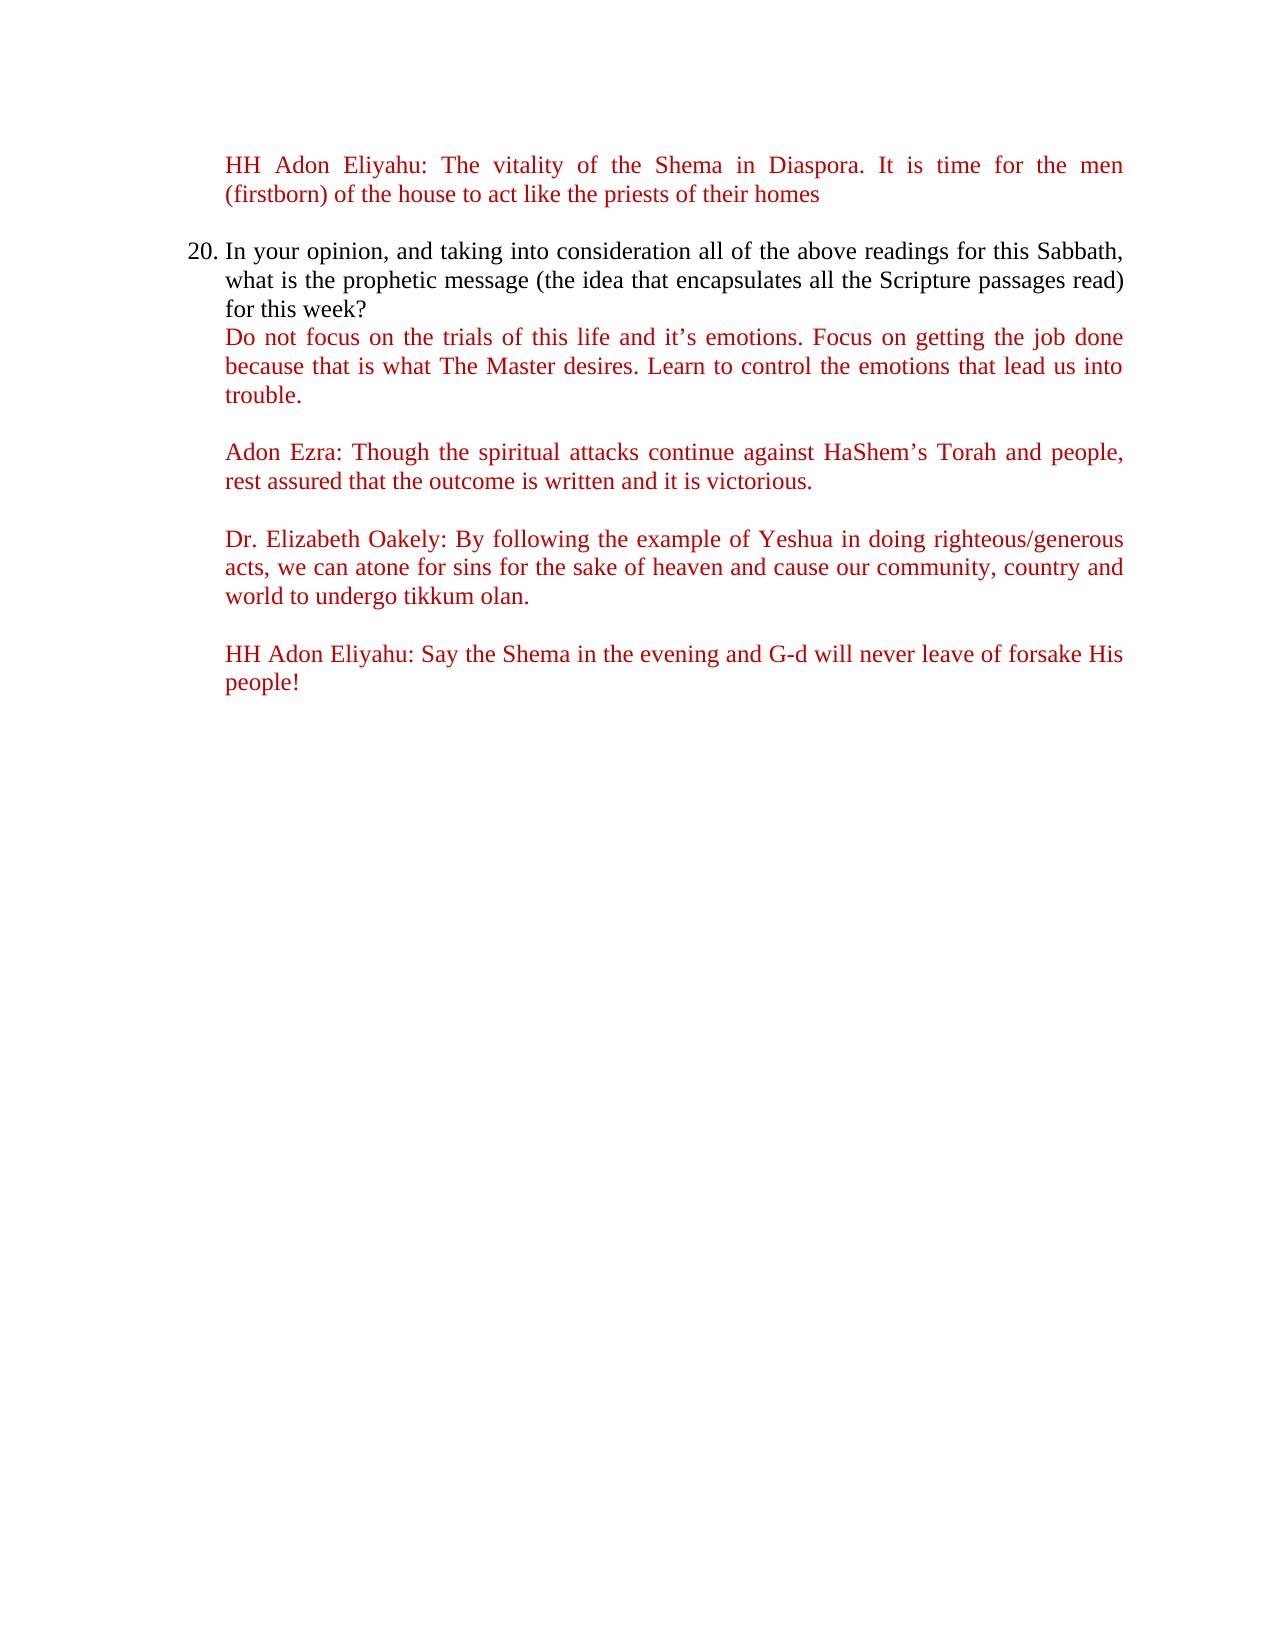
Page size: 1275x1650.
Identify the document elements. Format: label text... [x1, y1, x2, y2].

text Do not focus on the trials of this life and it’s emotions. Focus on getting the job done because that is what The Master desires. Learn to control the emotions that lead us into trouble. [225, 322, 1125, 409]
list In your opinion, and taking into consideration all of the above readings for this Sabbath, what is the prophetic message (the idea that encapsulates all the Scripture passages read) for this week? [187, 236, 1125, 322]
text HH Adon Eliyahu: The vitality of the Shema in Diaspora. It is time for the men (firstborn) of the house to act like the priests of their homes [225, 150, 1125, 207]
text Dr. Elizabeth Oakely: By following the example of Yeshua in doing righteous/generous acts, we can atone for sins for the sake of heaven and cause our community, country and world to undergo tikkum olan. [225, 524, 1125, 610]
text Adon Ezra: Though the spiritual attacks continue against HaShem’s Torah and people, rest assured that the outcome is written and it is victorious. [225, 437, 1125, 495]
text HH Adon Eliyahu: Say the Shema in the evening and G-d will never leave of forsake His people! [225, 639, 1125, 696]
